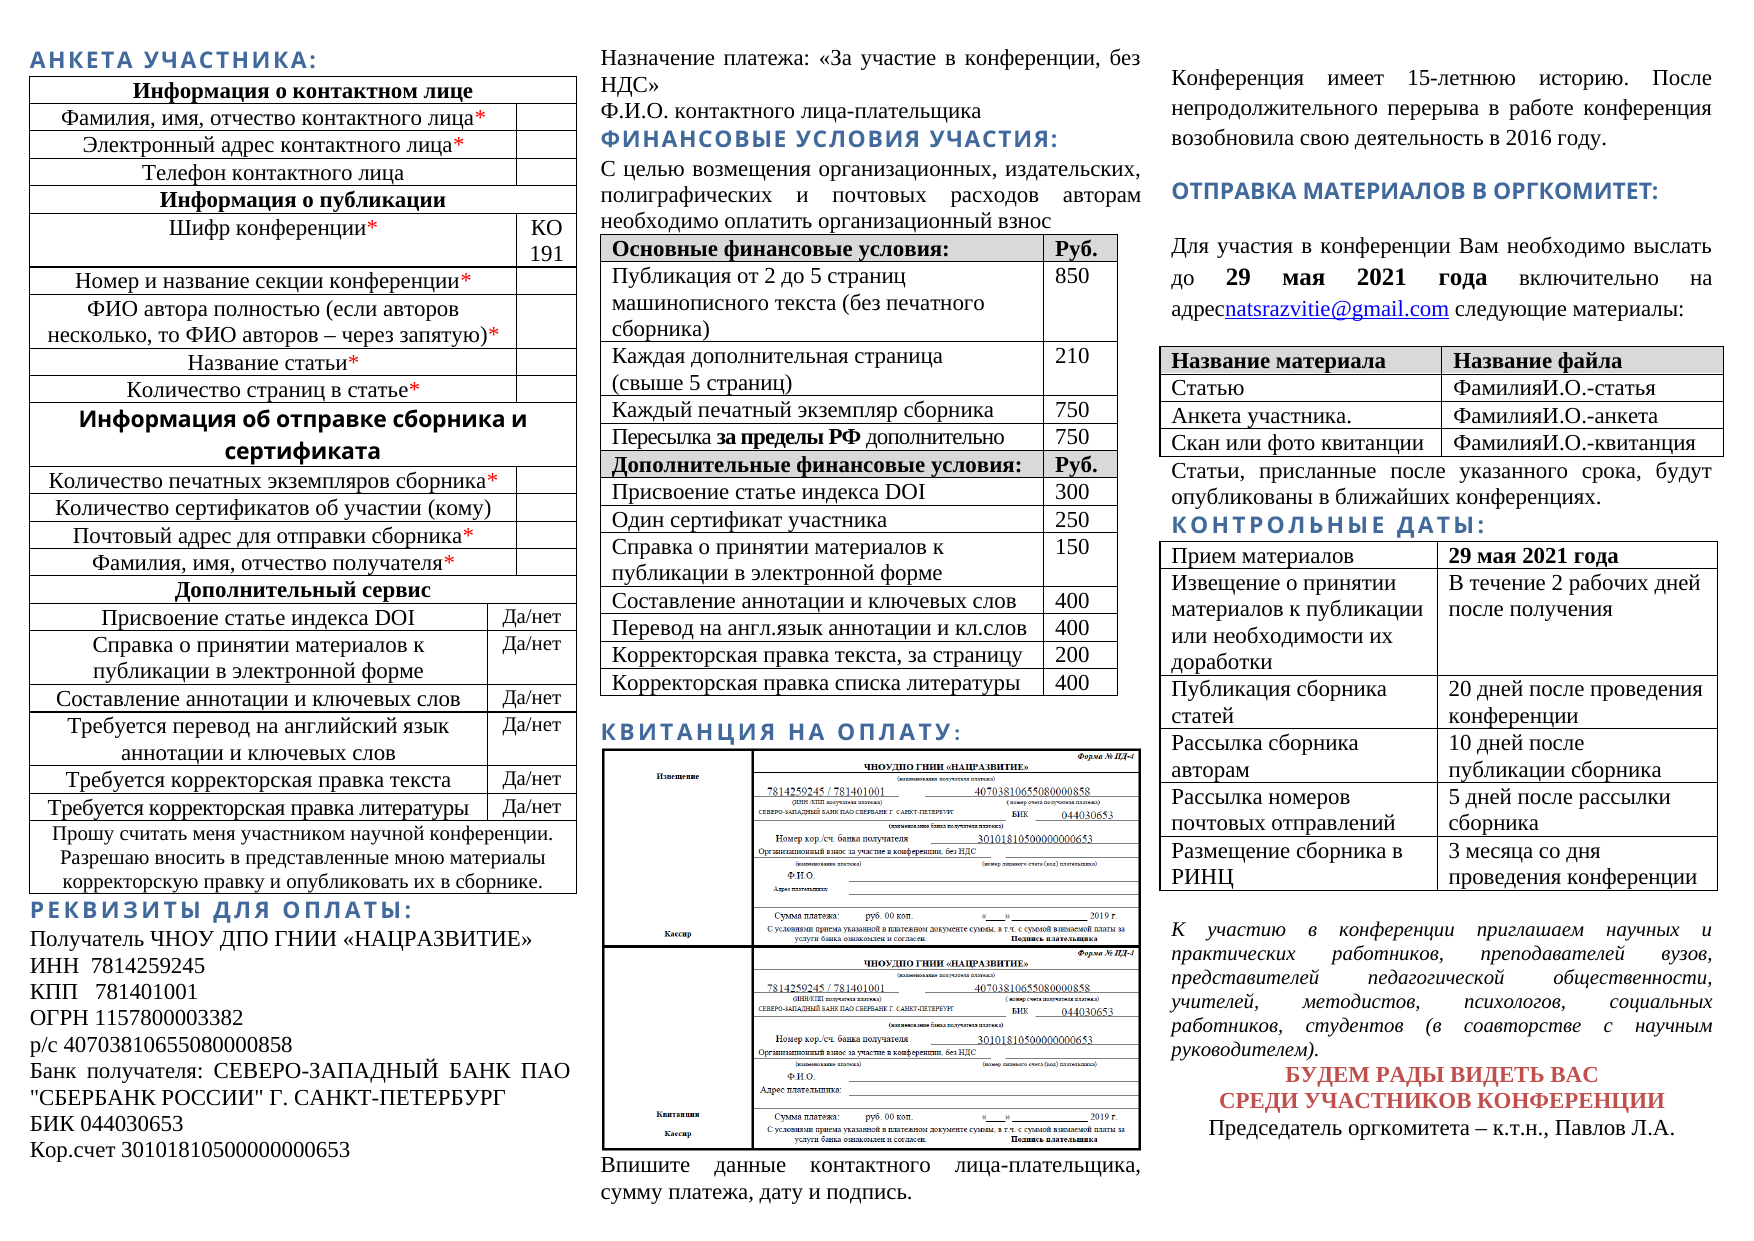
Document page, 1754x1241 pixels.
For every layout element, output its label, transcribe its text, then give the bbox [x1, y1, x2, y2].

text КВИТАНЦИЯ НА ОПЛАТУ: [600, 716, 1142, 746]
table_cell Публикация от 2 до 5 страниц машинописного текста (без печатного сборника) [601, 262, 1043, 341]
table_cell ФамилияИ.О.-квитанция [1442, 429, 1723, 456]
table_cell Перевод на англ.язык аннотации и кл.слов [601, 614, 1043, 641]
text ИНН 7814259245 [29, 952, 571, 978]
table_cell 300 [1044, 478, 1117, 504]
table_cell 400 [1044, 587, 1117, 613]
table_cell [517, 494, 576, 521]
table_cell Прошу считать меня участником научной конференции. Разрешаю вносить в представленные мною материалы корректорскую правку и опубликовать их в сборнике. [30, 821, 576, 893]
table_cell Номер и название секции конференции* [30, 268, 516, 294]
table_cell Присвоение статье индекса DOI [30, 604, 487, 630]
table_cell Руб. [1044, 451, 1117, 477]
text Впишите данные контактного лица-плательщика, сумму платежа, дату и подпись. [600, 1152, 1142, 1204]
table_cell Дополнительный сервис [30, 576, 576, 603]
table_cell Публикация сборника статей [1161, 676, 1437, 728]
text Ф.И.О. контактного лица-плательщика [600, 97, 1142, 123]
table_header Руб. [1044, 235, 1117, 261]
table_cell Да/нет [488, 631, 576, 684]
table_cell Количество страниц в статье* [30, 376, 516, 402]
table_cell Шифр конференции* [30, 214, 516, 266]
table_cell [517, 295, 576, 347]
text ОГРН 1157800003382 [29, 1004, 571, 1031]
table_cell [517, 467, 576, 493]
table_cell 10 дней после публикации сборника [1438, 729, 1717, 782]
table_cell ФИО автора полностью (если авторов несколько, то ФИО авторов – через запятую)* [30, 295, 516, 347]
table_header Основные финансовые условия: [601, 235, 1043, 261]
table_cell Присвоение статье индекса DOI [601, 478, 1043, 504]
table_cell Справка о принятии материалов к публикации в электронной форме [601, 533, 1043, 586]
table_header Информация о контактном лице [30, 77, 576, 103]
table_cell Дополнительные финансовые условия: [601, 451, 1043, 477]
text СРЕДИ УЧАСТНИКОВ КОНФЕРЕНЦИИ [1171, 1088, 1713, 1114]
table_cell Скан или фото квитанции [1161, 429, 1441, 456]
table_cell Анкета участника. [1161, 402, 1441, 428]
table_header 29 мая 2021 года [1438, 542, 1717, 568]
table_cell [517, 522, 576, 548]
text БИК 044030653 [29, 1110, 571, 1136]
table_cell Пересылка за пределы РФ дополнительно [601, 424, 1043, 450]
table_cell В течение 2 рабочих дней после получения [1438, 569, 1717, 674]
text Председатель оргкомитета – к.т.н., Павлов Л.А. [1171, 1114, 1713, 1140]
text ФИНАНСОВЫЕ УСЛОВИЯ УЧАСТИЯ: [600, 123, 1142, 155]
text ОТПРАВКА МАТЕРИАЛОВ В ОРГКОМИТЕТ: [1171, 175, 1713, 206]
text КПП 781401001 [29, 978, 571, 1004]
table_cell [517, 104, 576, 130]
text Конференция имеет 15-летнюю историю. После непродолжительного перерыва в работе конференция возобновила свою деятельность в 2016 году. [1171, 63, 1713, 150]
table_cell Требуется корректорская правка литературы [30, 794, 487, 820]
table_cell Количество сертификатов об участии (кому) [30, 494, 516, 521]
table_cell Информация о публикации [30, 186, 576, 213]
table_cell ФамилияИ.О.-анкета [1442, 402, 1723, 428]
table_cell Фамилия, имя, отчество получателя* [30, 549, 516, 575]
table_cell Название статьи* [30, 349, 516, 375]
text Для участия в конференции Вам необходимо выслать до 29 мая 2021 года включительно на адресnatsrazvitie@gmail.com следующие материалы: [1171, 232, 1713, 321]
table_cell Справка о принятии материалов к публикации в электронной форме [30, 631, 487, 684]
table_cell Рассылка номеров почтовых отправлений [1161, 783, 1437, 836]
table_cell 210 [1044, 342, 1117, 395]
table_cell Размещение сборника в РИНЦ [1161, 837, 1437, 889]
table_cell 3 месяца со дня проведения конференции [1438, 837, 1717, 889]
text Кор.счет 30101810500000000653 [29, 1136, 571, 1163]
table_cell 850 [1044, 262, 1117, 341]
table_cell Требуется корректорская правка текста [30, 766, 487, 792]
table_cell Составление аннотации и ключевых слов [601, 587, 1043, 613]
text К участию в конференции приглашаем научных и практических работников, преподавателей вузов, представителей педагогической общественности, учителей, методистов, психологов, социальных работников, студентов (в соавторстве с научным руководителем). [1171, 917, 1713, 1061]
table_cell КО191 [517, 214, 576, 266]
table_cell Корректорская правка текста, за страницу [601, 642, 1043, 668]
table_cell Извещение о принятии материалов к публикации или необходимости их доработки [1161, 569, 1437, 674]
table_cell 750 [1044, 424, 1117, 450]
table_cell ФамилияИ.О.-статья [1442, 375, 1723, 401]
table_cell Телефон контактного лица [30, 159, 516, 185]
table_cell 400 [1044, 669, 1117, 695]
table_cell [517, 268, 576, 294]
table_cell [517, 376, 576, 402]
text АНКЕТА УЧАСТНИКА: [29, 44, 571, 76]
table_cell Да/нет [488, 604, 576, 630]
picture [600, 746, 1142, 1152]
table_cell 20 дней после проведения конференции [1438, 676, 1717, 728]
table_cell [517, 349, 576, 375]
table_header Название материала [1161, 347, 1441, 373]
table_cell Информация об отправке сборника и сертификата [30, 403, 576, 466]
table_cell Да/нет [488, 685, 576, 711]
text Получатель ЧНОУ ДПО ГНИИ «НАЦРАЗВИТИЕ» [29, 925, 571, 952]
text БУДЕМ РАДЫ ВИДЕТЬ ВАС [1171, 1061, 1713, 1088]
table_cell Да/нет [488, 766, 576, 792]
table_cell Фамилия, имя, отчество контактного лица* [30, 104, 516, 130]
table_cell Один сертификат участника [601, 506, 1043, 532]
table_cell 250 [1044, 506, 1117, 532]
table_cell 150 [1044, 533, 1117, 586]
text Назначение платежа: «За участие в конференции, без НДС» [600, 44, 1142, 97]
table_cell 200 [1044, 642, 1117, 668]
text Банк получателя: СЕВЕРО-ЗАПАДНЫЙ БАНК ПАО "СБЕРБАНК РОССИИ" Г. САНКТ-ПЕТЕРБУРГ [29, 1057, 571, 1110]
text С целью возмещения организационных, издательских, полиграфических и почтовых расходов авторам необходимо оплатить организационный взнос [600, 155, 1142, 234]
table_cell [517, 549, 576, 575]
table_header Название файла [1442, 347, 1723, 373]
table_cell Количество печатных экземпляров сборника* [30, 467, 516, 493]
table_cell Статью [1161, 375, 1441, 401]
table_cell Электронный адрес контактного лица* [30, 131, 516, 158]
table_cell 750 [1044, 396, 1117, 422]
table_cell 5 дней после рассылки сборника [1438, 783, 1717, 836]
table_cell Корректорская правка списка литературы [601, 669, 1043, 695]
table_cell Да/нет [488, 713, 576, 765]
table_header Прием материалов [1161, 542, 1437, 568]
table_cell [517, 159, 576, 185]
table_cell Каждый печатный экземпляр сборника [601, 396, 1043, 422]
table_cell Составление аннотации и ключевых слов [30, 685, 487, 711]
table_cell Требуется перевод на английский язык аннотации и ключевых слов [30, 713, 487, 765]
text Статьи, присланные после указанного срока, будут опубликованы в ближайших конференциях. [1171, 457, 1713, 509]
text РЕКВИЗИТЫ ДЛЯ ОПЛАТЫ: [29, 894, 571, 925]
table_cell [517, 131, 576, 158]
table_cell 400 [1044, 614, 1117, 641]
text КОНТРОЛЬНЫЕ ДАТЫ: [1171, 509, 1713, 541]
table_cell Почтовый адрес для отправки сборника* [30, 522, 516, 548]
table_cell Каждая дополнительная страница (свыше 5 страниц) [601, 342, 1043, 395]
table_cell Рассылка сборника авторам [1161, 729, 1437, 782]
text р/с 40703810655080000858 [29, 1031, 571, 1057]
table_cell Да/нет [488, 794, 576, 820]
